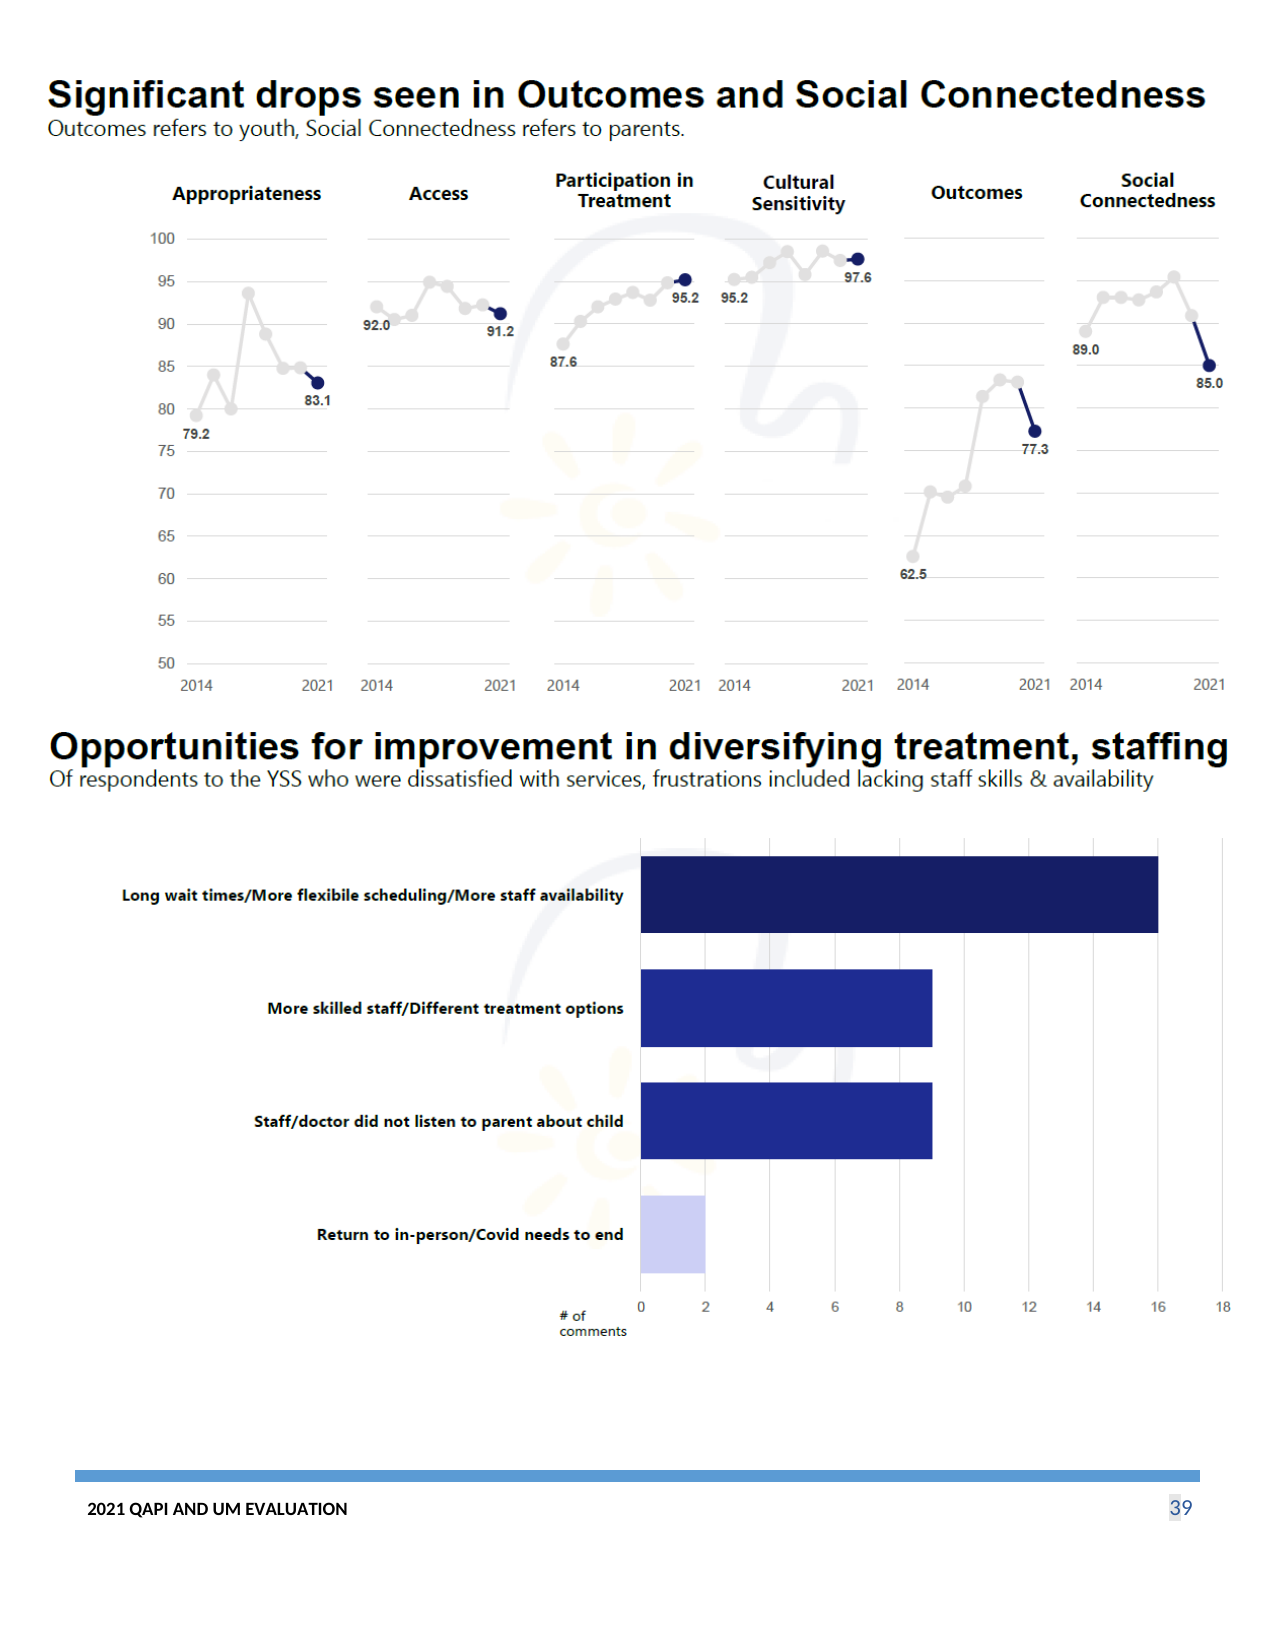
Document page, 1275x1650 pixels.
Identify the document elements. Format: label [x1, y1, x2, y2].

picture [43, 727, 1234, 1341]
picture [44, 72, 1233, 700]
